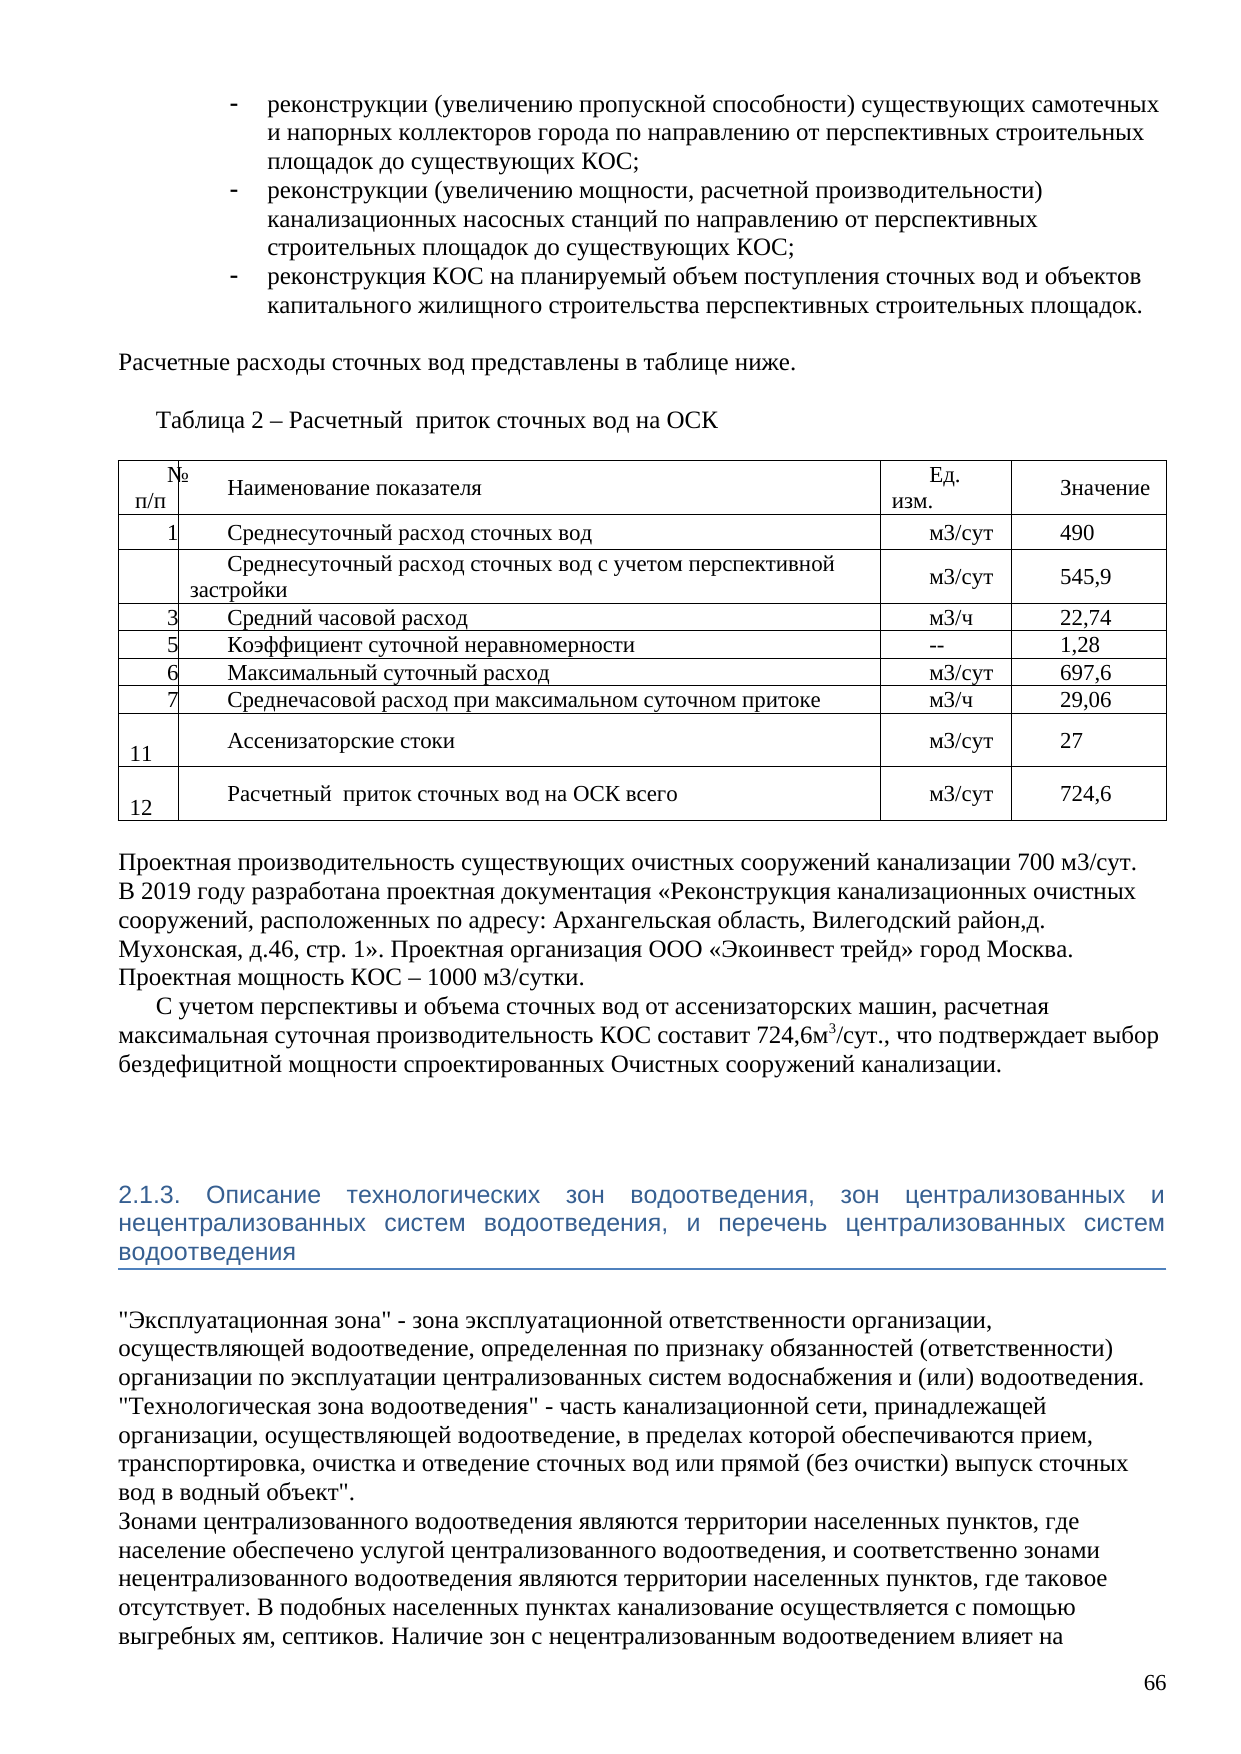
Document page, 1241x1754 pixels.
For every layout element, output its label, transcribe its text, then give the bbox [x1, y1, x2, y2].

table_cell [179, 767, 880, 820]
text "Технологическая зона водоотведения" - часть канализационной сети, принадлежащей организации, осуществляющей водоотведение, в пределах которой обеспечиваются прием, транспортировка, очистка и отведение сточных вод или прямой (без очистки) выпуск сточных вод в водный объект". [118, 1391, 1166, 1506]
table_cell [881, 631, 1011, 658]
text С учетом перспективы и объема сточных вод от ассенизаторских машин, расчетная максимальная суточная производительность КОС составит 724,6м3/сут., что подтверждает выбор бездефицитной мощности спроектированных Очистных сооружений канализации. [118, 991, 1166, 1077]
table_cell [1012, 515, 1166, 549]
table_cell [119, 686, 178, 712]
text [118, 1506, 1166, 1650]
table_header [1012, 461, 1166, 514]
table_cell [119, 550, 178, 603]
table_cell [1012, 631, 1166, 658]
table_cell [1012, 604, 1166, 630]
text Расчетные расходы сточных вод представлены в таблице ниже. [118, 347, 1166, 376]
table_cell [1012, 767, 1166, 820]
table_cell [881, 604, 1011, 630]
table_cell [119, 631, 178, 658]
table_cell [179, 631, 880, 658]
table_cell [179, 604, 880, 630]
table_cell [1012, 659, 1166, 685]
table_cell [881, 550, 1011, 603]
list реконструкции (увеличению мощности, расчетной производительности) канализационных насосных станций по направлению от перспективных строительных площадок до существующих КОС; [229, 175, 1166, 261]
list реконструкция КОС на планируемый объем поступления сточных вод и объектов капитального жилищного строительства перспективных строительных площадок. [229, 261, 1166, 319]
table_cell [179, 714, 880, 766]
text Таблица 2 – Расчетный приток сточных вод на ОСК [118, 405, 1166, 434]
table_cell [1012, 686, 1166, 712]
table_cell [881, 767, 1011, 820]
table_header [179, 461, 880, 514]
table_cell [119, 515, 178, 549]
list реконструкции (увеличению пропускной способности) существующих самотечных и напорных коллекторов города по направлению от перспективных строительных площадок до существующих КОС; [229, 89, 1166, 175]
subtitle 2.1.3. Описание технологических зон водоотведения, зон централизованных и нецентрализованных систем водоотведения, и перечень централизованных систем водоотведения [118, 1180, 1166, 1268]
text В 2019 году разработана проектная документация «Реконструкция канализационных очистных сооружений, расположенных по адресу: Архангельская область, Вилегодский район,д. Мухонская, д.46, стр. 1». Проектная организация ООО «Экоинвест трейд» город Москва. Проектная мощность КОС – 1000 м3/сутки. [118, 876, 1166, 991]
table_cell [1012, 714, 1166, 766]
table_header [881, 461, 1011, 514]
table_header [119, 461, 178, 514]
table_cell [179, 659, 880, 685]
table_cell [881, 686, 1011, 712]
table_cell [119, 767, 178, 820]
text "Эксплуатационная зона" - зона эксплуатационной ответственности организации, осуществляющей водоотведение, определенная по признаку обязанностей (ответственности) организации по эксплуатации централизованных систем водоснабжения и (или) водоотведения. [118, 1305, 1166, 1391]
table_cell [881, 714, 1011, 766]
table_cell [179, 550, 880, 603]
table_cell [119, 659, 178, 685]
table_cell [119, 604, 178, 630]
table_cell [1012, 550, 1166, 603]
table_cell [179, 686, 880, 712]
text Проектная производительность существующих очистных сооружений канализации 700 м3/сут. [118, 847, 1166, 876]
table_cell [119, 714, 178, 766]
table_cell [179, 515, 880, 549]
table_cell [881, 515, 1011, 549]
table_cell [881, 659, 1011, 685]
